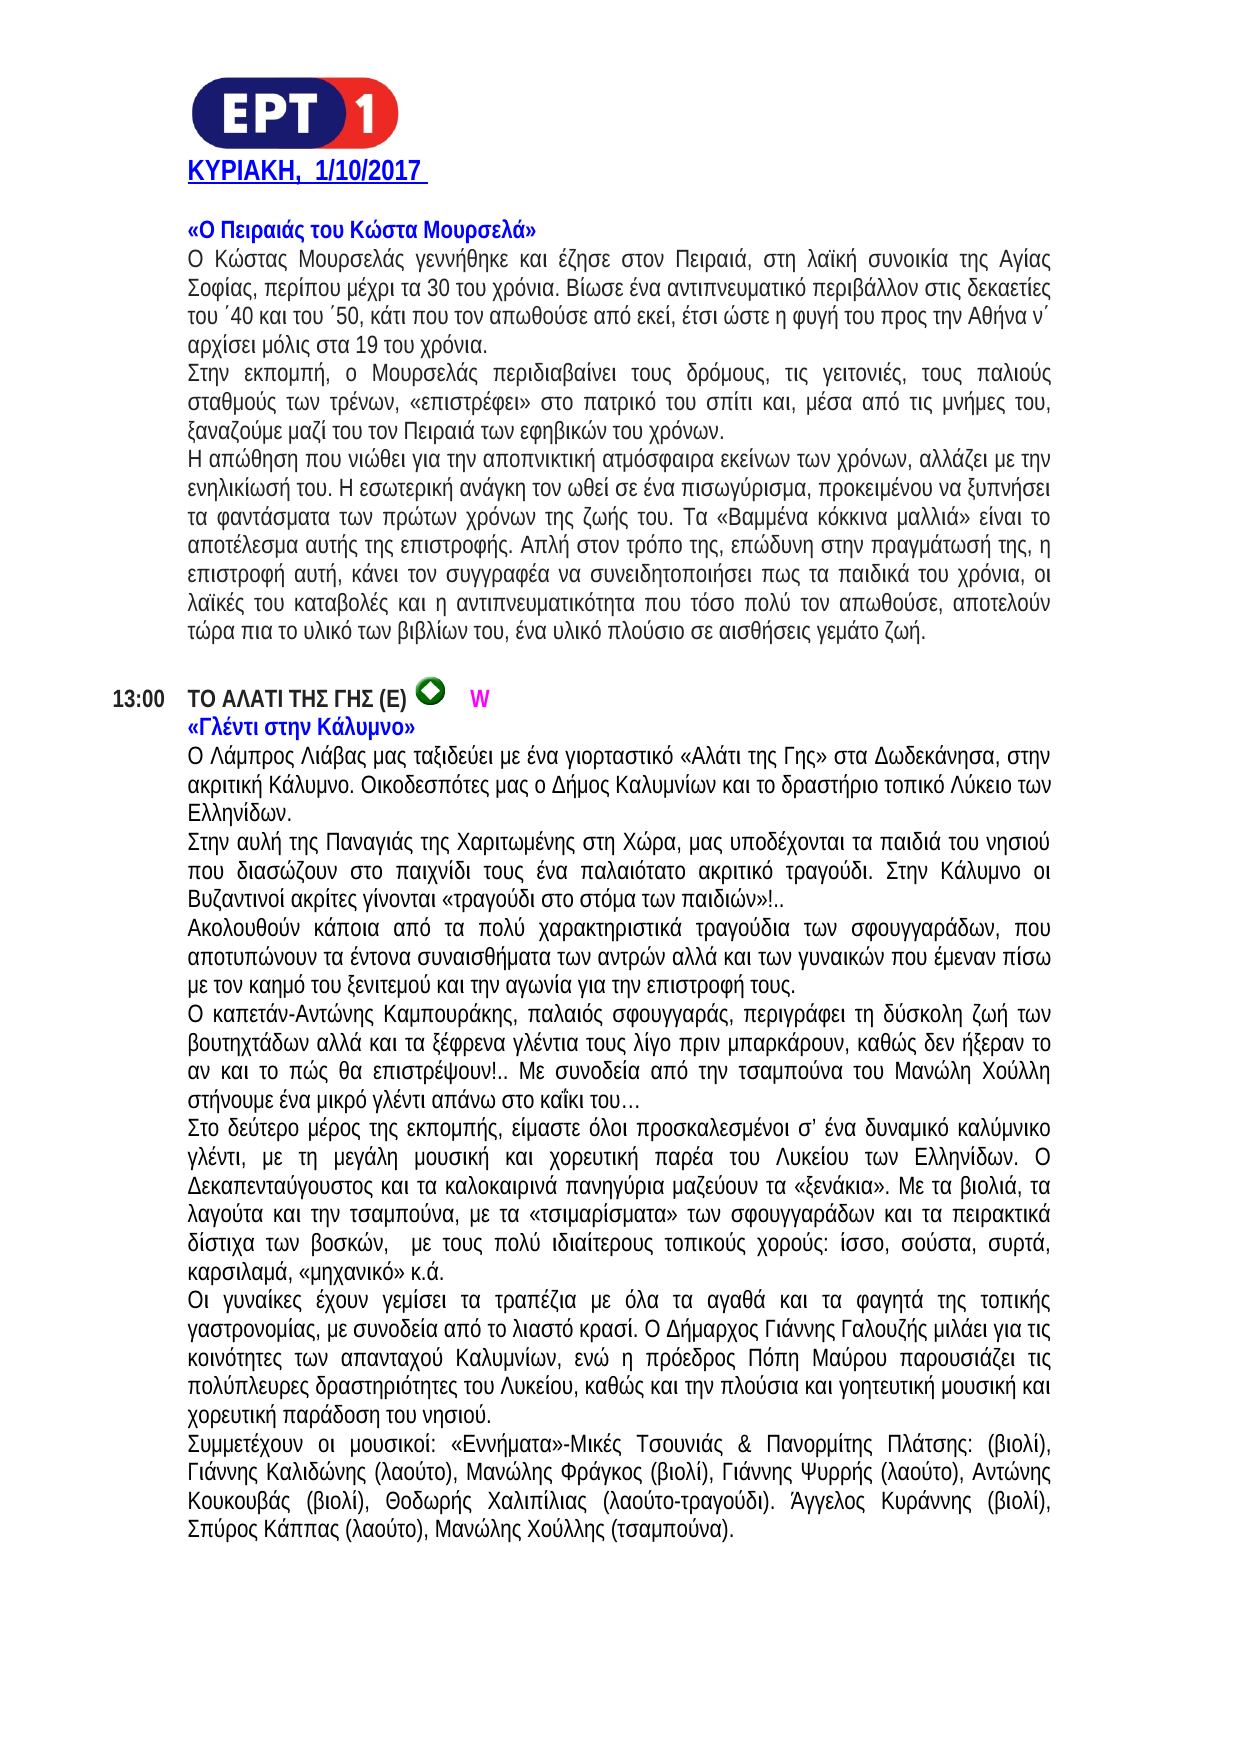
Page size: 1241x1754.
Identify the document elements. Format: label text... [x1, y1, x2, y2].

text Ο Κώστας Μουρσελάς γεννήθηκε και έζησε στον Πειραιά, στη λαϊκή συνοικία της Αγίας Σοφίας, περίπου μέχρι τα 30 του χρόνια. Βίωσε ένα αντιπνευματικό περιβάλλον στις δεκαετίες του ΄40 και του ΄50, κάτι που τον απωθούσε από εκεί, έτσι ώστε η φυγή του προς την Αθήνα ν΄ αρχίσει μόλις στα 19 του χρόνια. [187, 244, 1053, 358]
text Στην αυλή της Παναγιάς της Χαριτωμένης στη Χώρα, μας υποδέχονται τα παιδιά του νησιού που διασώζουν στο παιχνίδι τους ένα παλαιότατο ακριτικό τραγούδι. Στην Κάλυμνο οι Βυζαντινοί ακρίτες γίνονται «τραγούδι στο στόμα των παιδιών»!.. [187, 827, 1053, 913]
text Συμμετέχουν οι μουσικοί: «Εννήματα»-Μικές Τσουνιάς & Πανορμίτης Πλάτσης: (βιολί), Γιάννης Καλιδώνης (λαούτο), Μανώλης Φράγκος (βιολί), Γιάννης Ψυρρής (λαούτο), Αντώνης Κουκουβάς (βιολί), Θοδωρής Χαλιπίλιας (λαούτο-τραγούδι). Άγγελος Κυράννης (βιολί), Σπύρος Κάππας (λαούτο), Μανώλης Χούλλης (τσαμπούνα). [187, 1428, 1053, 1543]
text Ακολουθούν κάποια από τα πολύ χαρακτηριστικά τραγούδια των σφουγγαράδων, που αποτυπώνουν τα έντονα συναισθήματα των αντρών αλλά και των γυναικών που έμεναν πίσω με τον καημό του ξενιτεμού και την αγωνία για την επιστροφή τους. [187, 913, 1053, 999]
text «Γλέντι στην Κάλυμνο» [187, 712, 1053, 741]
text Στην εκπομπή, ο Μουρσελάς περιδιαβαίνει τους δρόμους, τις γειτονιές, τους παλιούς σταθμούς των τρένων, «επιστρέφει» στο πατρικό του σπίτι και, μέσα από τις μνήμες του, ξαναζούμε μαζί του τον Πειραιά των εφηβικών του χρόνων. [187, 358, 1053, 444]
picture [412, 673, 448, 708]
text Ο Λάμπρος Λιάβας μας ταξιδεύει με ένα γιορταστικό «Αλάτι της Γης» στα Δωδεκάνησα, στην ακριτική Κάλυμνο. Οικοδεσπότες μας ο Δήμος Καλυμνίων και το δραστήριο τοπικό Λύκειο των Ελληνίδων. [187, 741, 1053, 827]
text Στο δεύτερο μέρος της εκπομπής, είμαστε όλοι προσκαλεσμένοι σ’ ένα δυναμικό καλύμνικο γλέντι, με τη μεγάλη μουσική και χορευτική παρέα του Λυκείου των Ελληνίδων. Ο Δεκαπενταύγουστος και τα καλοκαιρινά πανηγύρια μαζεύουν τα «ξενάκια». Με τα βιολιά, τα λαγούτα και την τσαμπούνα, με τα «τσιμαρίσματα» των σφουγγαράδων και τα πειρακτικά δίστιχα των βοσκών, με τους πολύ ιδιαίτερους τοπικούς χορούς: ίσσο, σούστα, συρτά, καρσιλαμά, «μηχανικό» κ.ά. [187, 1113, 1053, 1285]
text 13:00 ΤΟ ΑΛΑΤΙ ΤΗΣ ΓΗΣ (E) W [112, 673, 1053, 712]
text Οι γυναίκες έχουν γεμίσει τα τραπέζια με όλα τα αγαθά και τα φαγητά της τοπικής γαστρονομίας, με συνοδεία από το λιαστό κρασί. Ο Δήμαρχος Γιάννης Γαλουζής μιλάει για τις κοινότητες των απανταχού Καλυμνίων, ενώ η πρόεδρος Πόπη Μαύρου παρουσιάζει τις πολύπλευρες δραστηριότητες του Λυκείου, καθώς και την πλούσια και γοητευτική μουσική και χορευτική παράδοση του νησιού. [187, 1285, 1053, 1428]
text «Ο Πειραιάς του Κώστα Μουρσελά» [187, 215, 1053, 244]
text ΚΥΡΙΑΚΗ, 1/10/2017 [112, 153, 1053, 187]
text Η απώθηση που νιώθει για την αποπνικτική ατμόσφαιρα εκείνων των χρόνων, αλλάζει με την ενηλικίωσή του. Η εσωτερική ανάγκη τον ωθεί σε ένα πισωγύρισμα, προκειμένου να ξυπνήσει τα φαντάσματα των πρώτων χρόνων της ζωής του. Τα «Βαμμένα κόκκινα μαλλιά» είναι το αποτέλεσμα αυτής της επιστροφής. Απλή στον τρόπο της, επώδυνη στην πραγμάτωσή της, η επιστροφή αυτή, κάνει τον συγγραφέα να συνειδητοποιήσει πως τα παιδικά του χρόνια, οι λαϊκές του καταβολές και η αντιπνευματικότητα που τόσο πολύ τον απωθούσε, αποτελούν τώρα πια το υλικό των βιβλίων του, ένα υλικό πλούσιο σε αισθήσεις γεμάτο ζωή. [187, 444, 1053, 645]
picture [187, 73, 403, 154]
text Ο καπετάν-Αντώνης Καμπουράκης, παλαιός σφουγγαράς, περιγράφει τη δύσκολη ζωή των βουτηχτάδων αλλά και τα ξέφρενα γλέντια τους λίγο πριν μπαρκάρουν, καθώς δεν ήξεραν το αν και το πώς θα επιστρέψουν!.. Με συνοδεία από την τσαμπούνα του Μανώλη Χούλλη στήνουμε ένα μικρό γλέντι απάνω στο καΐκι του… [187, 999, 1053, 1113]
